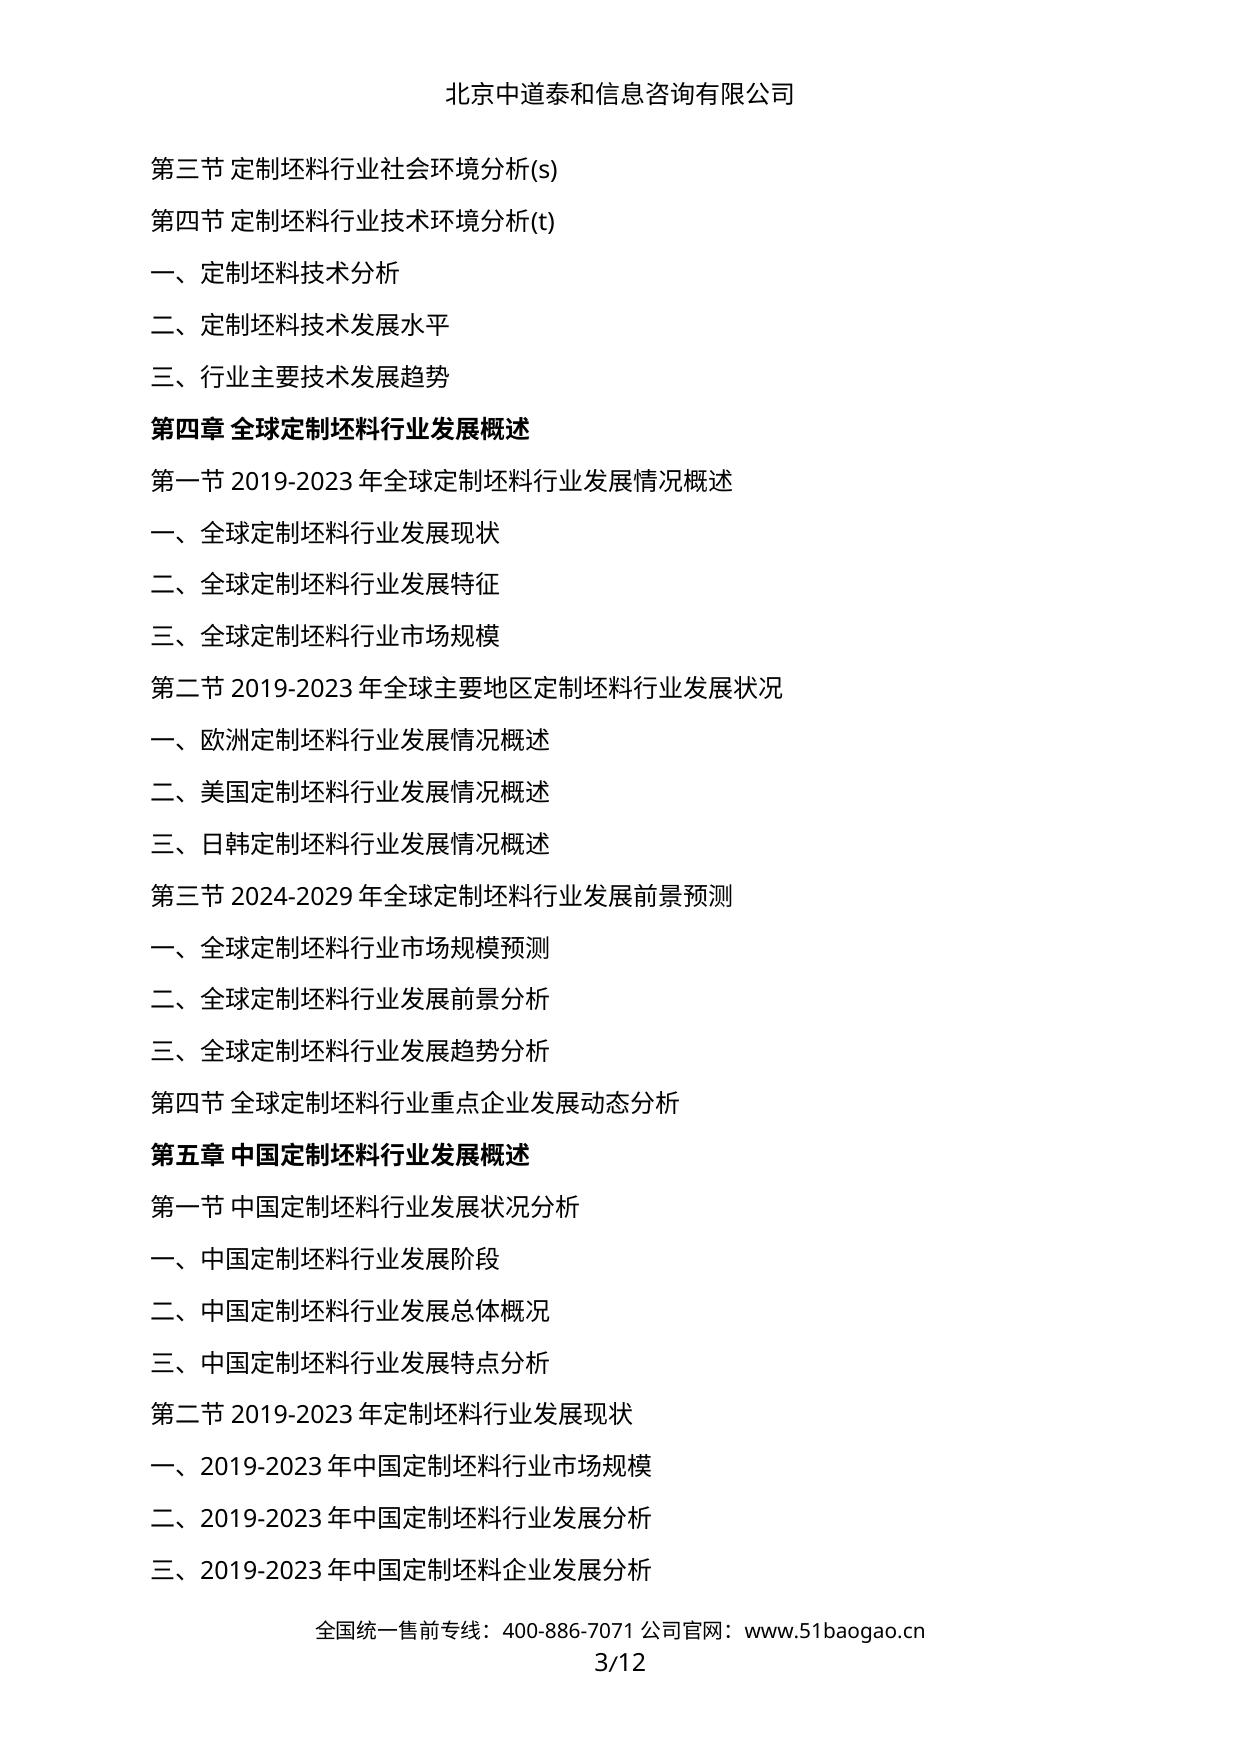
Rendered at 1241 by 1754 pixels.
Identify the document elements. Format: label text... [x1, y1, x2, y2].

text 二、定制坯料技术发展水平 [150, 306, 1090, 342]
text 三、2019-2023年中国定制坯料企业发展分析 [150, 1551, 1090, 1587]
text 第一节 中国定制坯料行业发展状况分析 [150, 1187, 1090, 1224]
text 一、中国定制坯料行业发展阶段 [150, 1239, 1090, 1276]
text 一、全球定制坯料行业市场规模预测 [150, 928, 1090, 964]
text 一、欧洲定制坯料行业发展情况概述 [150, 721, 1090, 757]
text 第四节 全球定制坯料行业重点企业发展动态分析 [150, 1084, 1090, 1120]
text 第五章 中国定制坯料行业发展概述 [150, 1136, 1090, 1172]
text 第三节 2024-2029年全球定制坯料行业发展前景预测 [150, 876, 1090, 912]
text 第二节 2019-2023年定制坯料行业发展现状 [150, 1395, 1090, 1431]
text 第二节 2019-2023年全球主要地区定制坯料行业发展状况 [150, 669, 1090, 705]
text 三、日韩定制坯料行业发展情况概述 [150, 824, 1090, 861]
text 第一节 2019-2023年全球定制坯料行业发展情况概述 [150, 461, 1090, 497]
text 二、中国定制坯料行业发展总体概况 [150, 1291, 1090, 1327]
text 第四章 全球定制坯料行业发展概述 [150, 409, 1090, 446]
text 三、全球定制坯料行业发展趋势分析 [150, 1032, 1090, 1068]
text 一、2019-2023年中国定制坯料行业市场规模 [150, 1447, 1090, 1483]
text 三、行业主要技术发展趋势 [150, 357, 1090, 394]
text 第三节 定制坯料行业社会环境分析(s) [150, 150, 1090, 186]
text 三、全球定制坯料行业市场规模 [150, 617, 1090, 653]
text 一、定制坯料技术分析 [150, 254, 1090, 290]
text 三、中国定制坯料行业发展特点分析 [150, 1343, 1090, 1379]
text 二、全球定制坯料行业发展前景分析 [150, 980, 1090, 1016]
text 二、2019-2023年中国定制坯料行业发展分析 [150, 1499, 1090, 1535]
text 一、全球定制坯料行业发展现状 [150, 513, 1090, 549]
text 二、美国定制坯料行业发展情况概述 [150, 772, 1090, 809]
text 第四节 定制坯料行业技术环境分析(t) [150, 202, 1090, 238]
text 二、全球定制坯料行业发展特征 [150, 565, 1090, 601]
